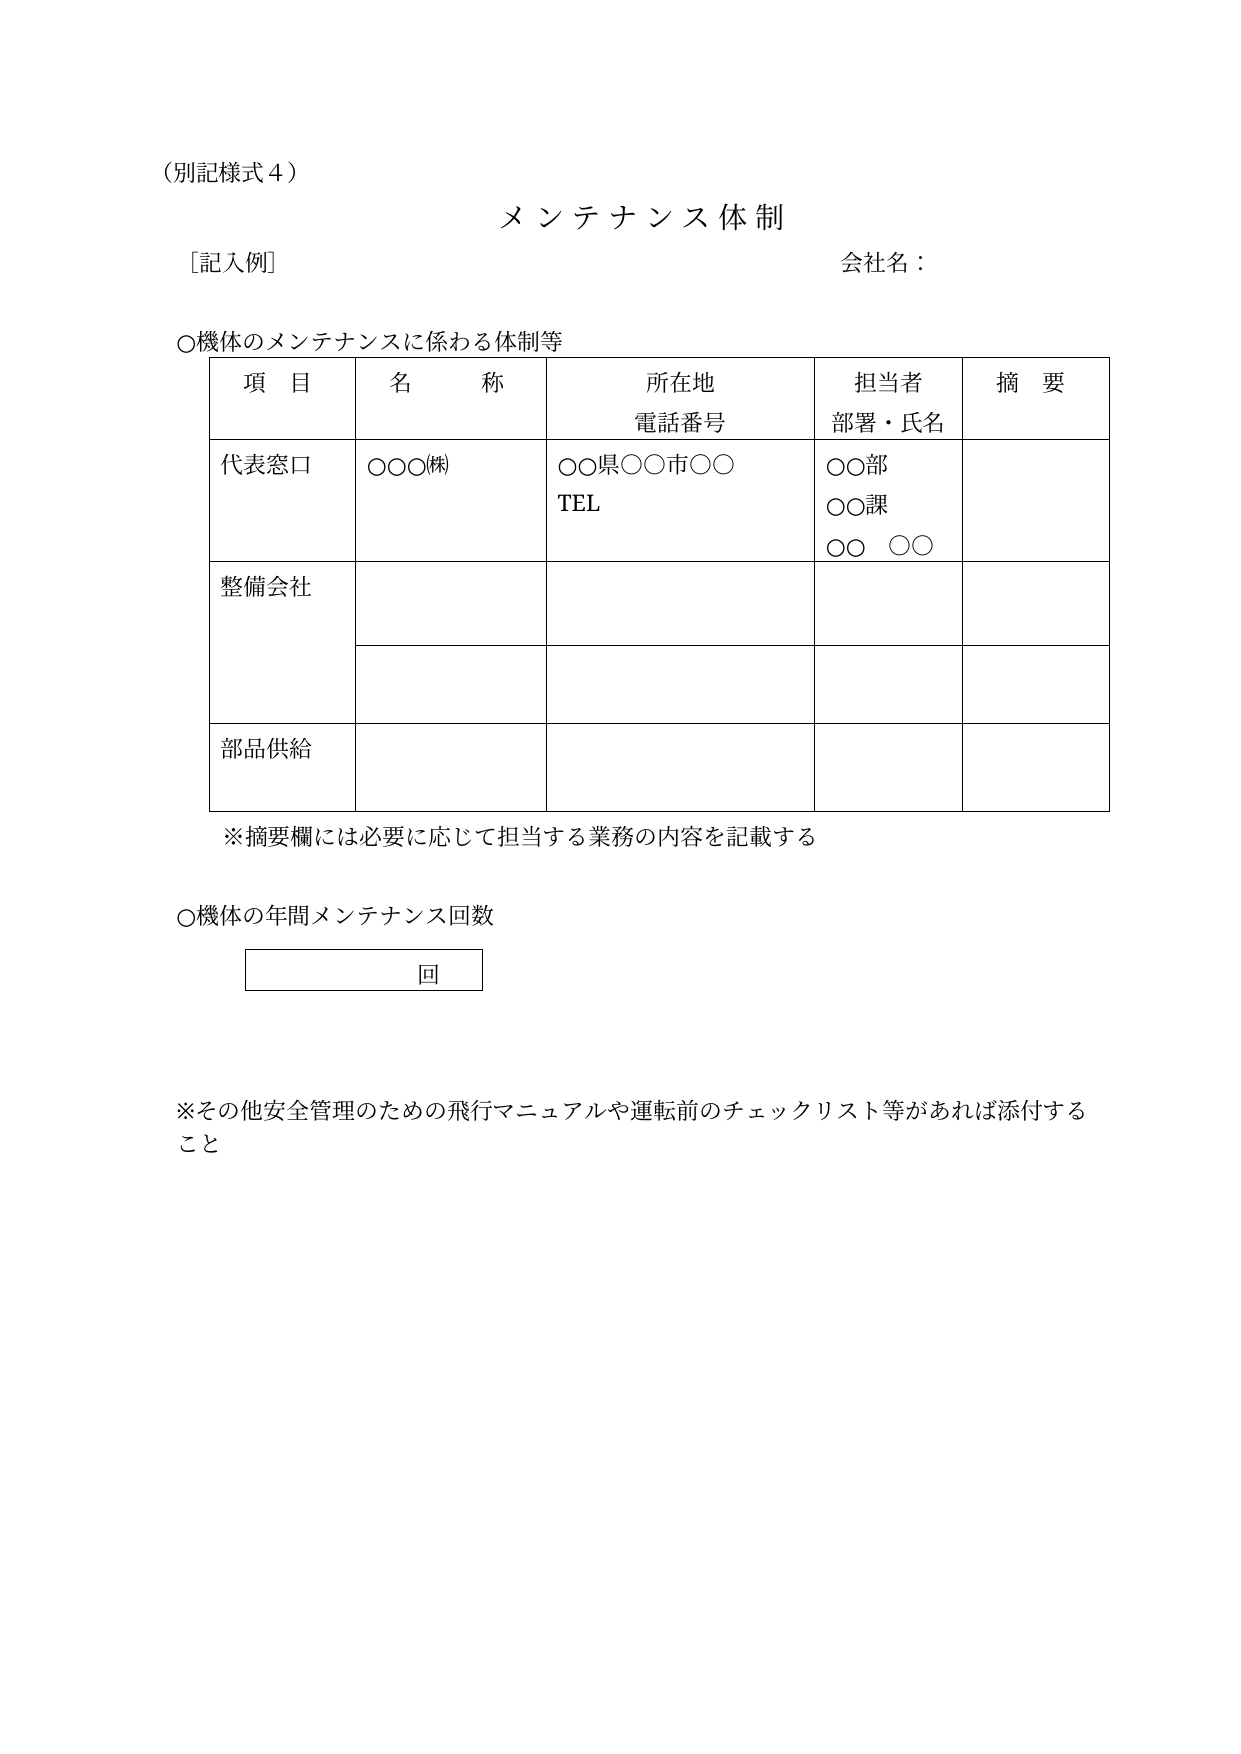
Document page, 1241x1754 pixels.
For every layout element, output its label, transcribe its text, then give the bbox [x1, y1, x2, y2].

table_header 担当者 部署・氏名 [815, 358, 962, 438]
text ○機体のメンテナンスに係わる体制等 [176, 324, 1107, 357]
table_cell ○○○㈱ [356, 440, 546, 561]
table_cell [963, 724, 1109, 811]
text ※摘要欄には必要に応じて担当する業務の内容を記載する [176, 819, 1107, 852]
text メ ン テ ナ ン ス 体 制 [176, 195, 1107, 237]
text ［記入例］ 会社名： [176, 245, 1107, 278]
table_cell ○○部 ○○課 ○○ ○○ [815, 440, 962, 561]
table_cell [547, 562, 814, 644]
table_cell [963, 646, 1109, 723]
table_cell [547, 646, 814, 723]
table_cell [815, 562, 962, 644]
table_header 所在地 電話番号 [547, 358, 814, 438]
table_header 名 称 [356, 358, 546, 438]
table_cell [963, 440, 1109, 561]
table_cell 整備会社 [210, 562, 355, 723]
text ※その他安全管理のための飛行マニュアルや運転前のチェックリスト等があれば添付すること [176, 1093, 1107, 1159]
table_header 回 [246, 950, 482, 990]
table_cell [356, 724, 546, 811]
table_cell [356, 562, 546, 644]
table_cell [815, 646, 962, 723]
table_cell 代表窓口 [210, 440, 355, 561]
text ○機体の年間メンテナンス回数 [176, 898, 1107, 931]
text （別記様式４） [150, 155, 1107, 188]
table_cell [356, 646, 546, 723]
table_header 項 目 [210, 358, 355, 438]
table_cell [815, 724, 962, 811]
table_cell [547, 724, 814, 811]
table_header 摘 要 [963, 358, 1109, 438]
table_cell [963, 562, 1109, 644]
table_cell 部品供給 [210, 724, 355, 811]
table_cell ○○県○○市○○ TEL [547, 440, 814, 561]
